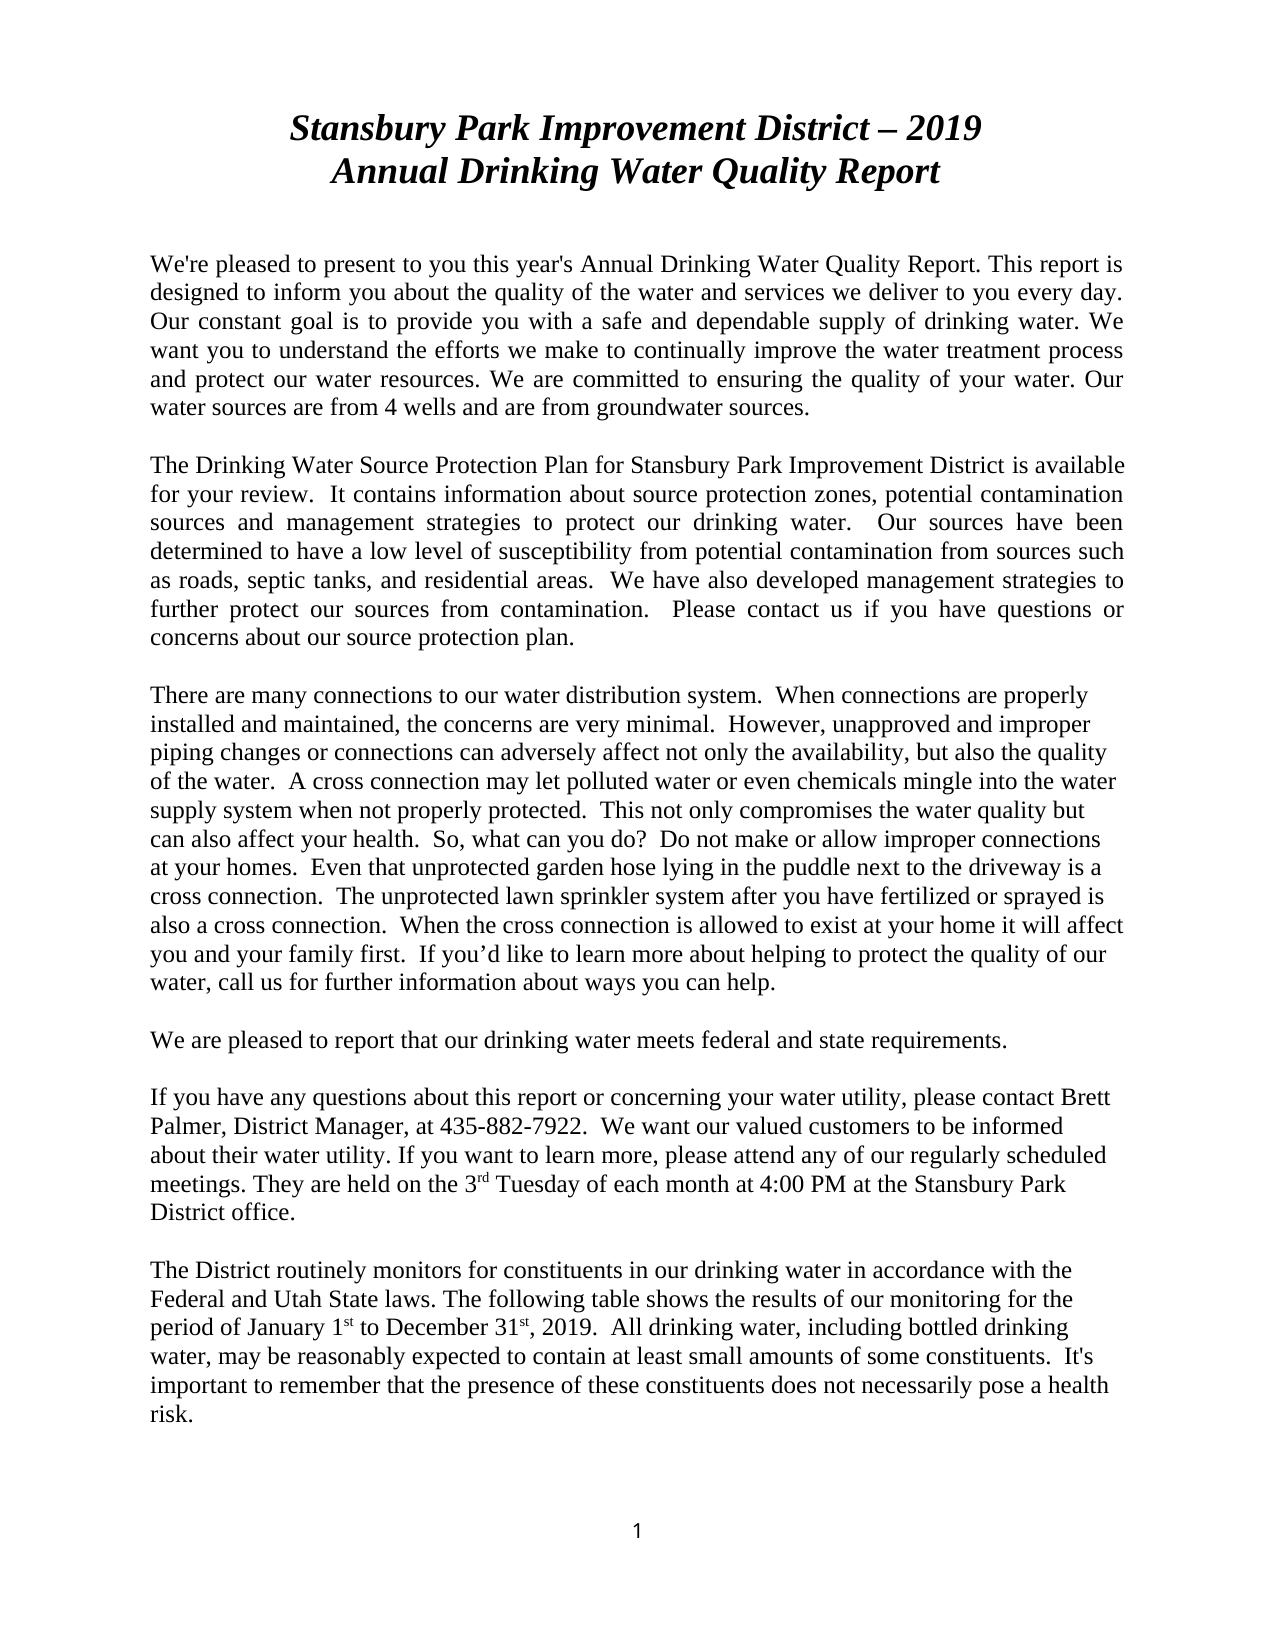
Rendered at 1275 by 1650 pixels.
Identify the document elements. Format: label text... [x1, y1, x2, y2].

text There are many connections to our water distribution system. When connections are properly installed and maintained, the concerns are very minimal. However, unapproved and improper piping changes or connections can adversely affect not only the availability, but also the quality of the water. A cross connection may let polluted water or even chemicals mingle into the water supply system when not properly protected. This not only compromises the water quality but can also affect your health. So, what can you do? Do not make or allow improper connections at your homes. Even that unprotected garden hose lying in the puddle next to the driveway is a cross connection. The unprotected lawn sprinkler system after you have fertilized or sprayed is also a cross connection. When the cross connection is allowed to exist at your home it will affect you and your family first. If you’d like to learn more about helping to protect the quality of our water, call us for further information about ways you can help. [150, 680, 1125, 996]
text Annual Drinking Water Quality Report [150, 148, 1125, 191]
text We're pleased to present to you this year's Annual Drinking Water Quality Report. This report is designed to inform you about the quality of the water and services we deliver to you every day. Our constant goal is to provide you with a safe and dependable supply of drinking water. We want you to understand the efforts we make to continually improve the water treatment process and protect our water resources. We are committed to ensuring the quality of your water. Our water sources are from 4 wells and are from groundwater sources. [150, 249, 1125, 421]
text Stansbury Park Improvement District – 2019 [150, 105, 1125, 148]
text We are pleased to report that our drinking water meets federal and state requirements. [150, 1025, 1125, 1054]
text The Drinking Water Source Protection Plan for Stansbury Park Improvement District is available for your review. It contains information about source protection zones, potential contamination sources and management strategies to protect our drinking water. Our sources have been determined to have a low level of susceptibility from potential contamination from sources such as roads, septic tanks, and residential areas. We have also developed management strategies to further protect our sources from contamination. Please contact us if you have questions or concerns about our source protection plan. [150, 450, 1125, 651]
text If you have any questions about this report or concerning your water utility, please contact Brett Palmer, District Manager, at 435-882-7922. We want our valued customers to be informed about their water utility. If you want to learn more, please attend any of our regularly scheduled meetings. They are held on the 3rd Tuesday of each month at 4:00 PM at the Stansbury Park District office. [150, 1082, 1125, 1226]
text The District routinely monitors for constituents in our drinking water in accordance with the Federal and Utah State laws. The following table shows the results of our monitoring for the period of January 1st to December 31st, 2019. All drinking water, including bottled drinking water, may be reasonably expected to contain at least small amounts of some constituents. It's important to remember that the presence of these constituents does not necessarily pose a health risk. [150, 1255, 1125, 1427]
